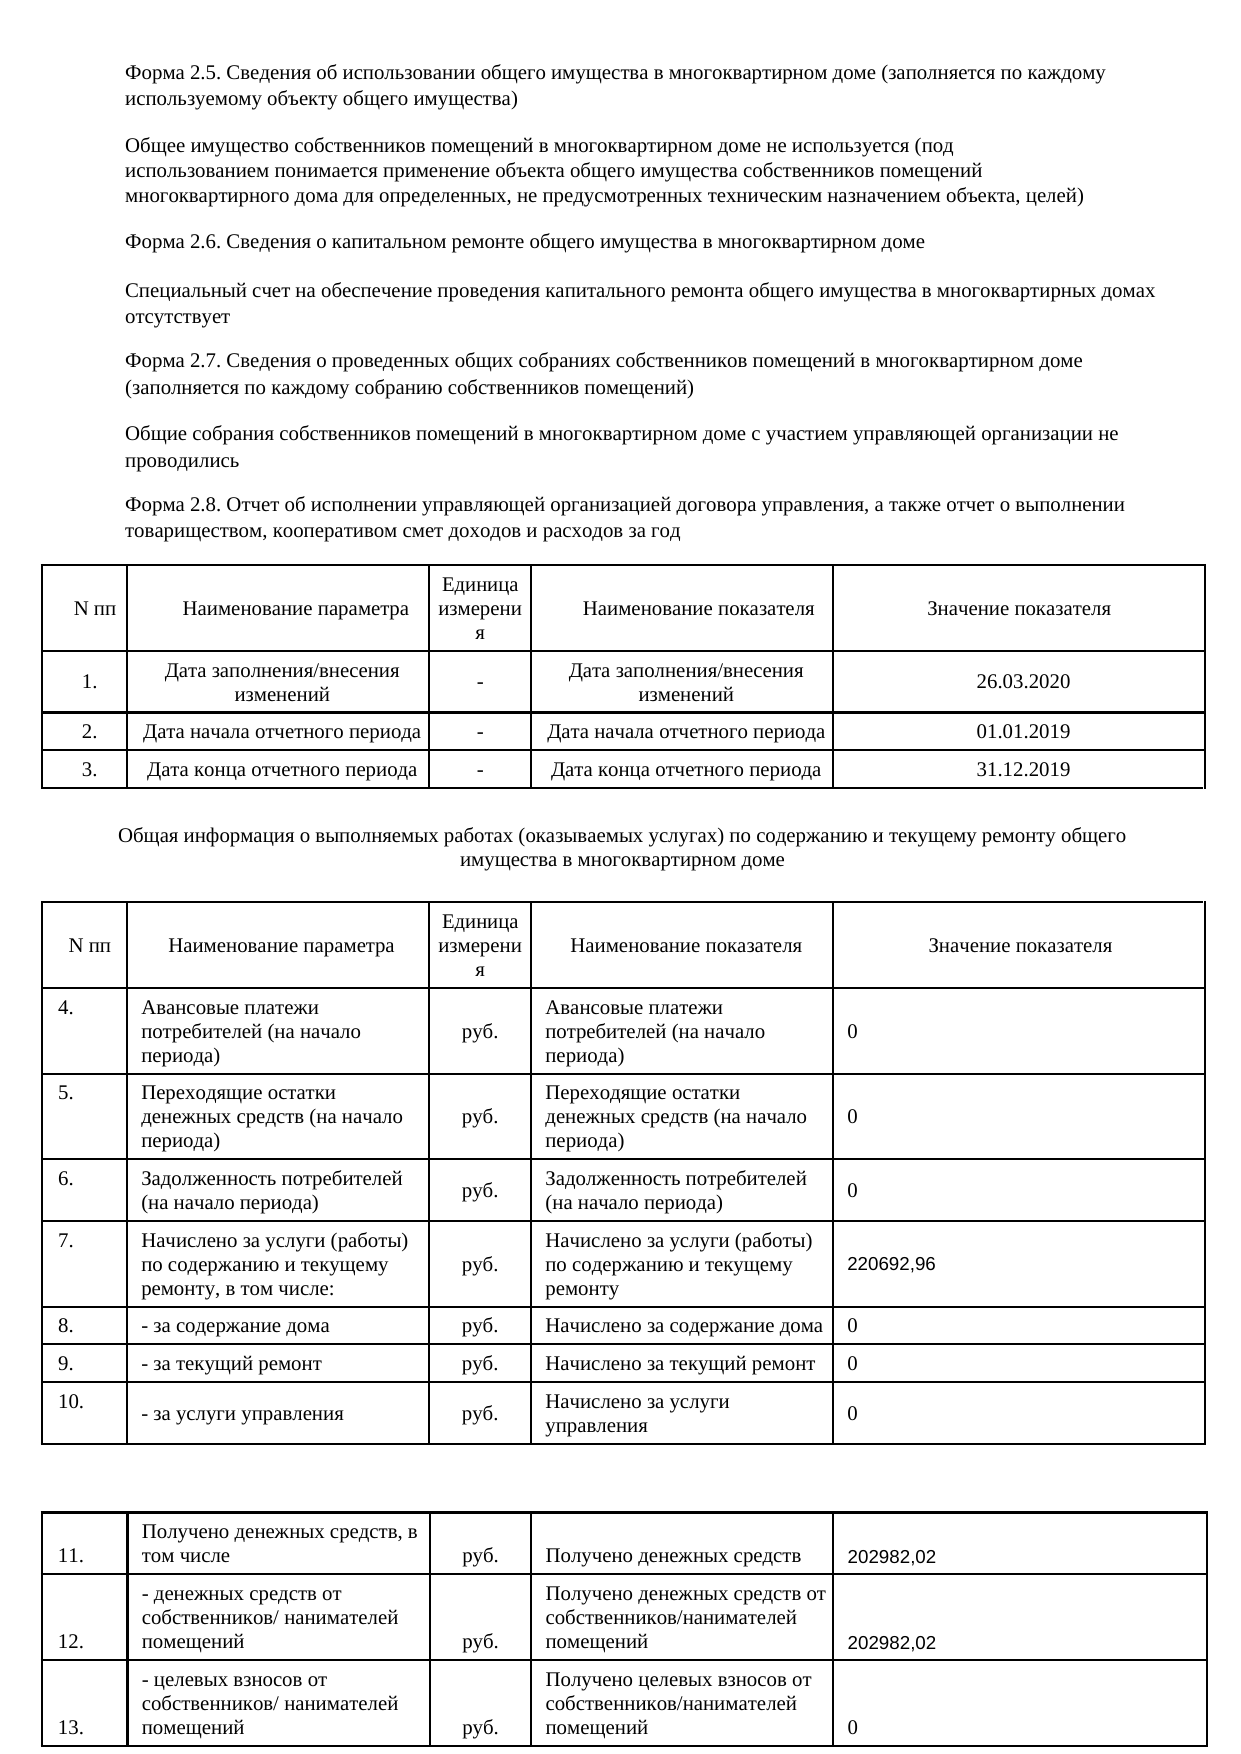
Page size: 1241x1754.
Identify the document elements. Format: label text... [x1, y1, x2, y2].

table_cell Начислено за услуги (работы) по содержанию и текущему ремонту, в том числе: [128, 1222, 428, 1306]
table_cell руб. [430, 1383, 530, 1442]
table_cell Задолженность потребителей (на начало периода) [128, 1160, 428, 1220]
table_cell 31.12.2019 [834, 751, 1204, 787]
table_cell Начислено за содержание дома [532, 1308, 832, 1343]
table_cell 7. [43, 1222, 126, 1306]
text Общие собрания собственников помещений в многоквартирном доме с участием управляющей организации не проводились [125, 421, 1205, 472]
table_header Значение показателя [834, 566, 1204, 650]
table_cell 202982,02 [834, 1575, 1206, 1659]
table_header руб. [431, 1514, 530, 1573]
table_cell 4. [43, 989, 126, 1072]
table_cell Задолженность потребителей (на начало периода) [532, 1160, 832, 1220]
table_cell 5. [43, 1075, 126, 1158]
table_cell руб. [430, 1222, 530, 1306]
table_cell 3. [43, 751, 126, 787]
text Форма 2.6. Сведения о капитальном ремонте общего имущества в многоквартирном доме [125, 228, 1205, 253]
table_cell Дата конца отчетного периода [532, 751, 832, 787]
table_cell Общая информация о выполняемых работах (оказываемых услугах) по содержанию и текущему ремонту общего имущества в многоквартирном доме [42, 789, 1203, 901]
table_cell руб. [430, 1308, 530, 1343]
table_cell Начислено за текущий ремонт [532, 1345, 832, 1381]
table_cell 6. [43, 1160, 126, 1220]
text Специальный счет на обеспечение проведения капитального ремонта общего имущества в многоквартирных домах отсутствует [125, 278, 1157, 328]
table_cell Единица измерения [430, 903, 530, 987]
table_header Единица измерения [430, 566, 530, 650]
table_cell - за услуги управления [128, 1383, 428, 1442]
table_cell 0 [834, 1383, 1204, 1442]
table_cell 220692,96 [834, 1222, 1204, 1306]
table_header Получено денежных средств [532, 1514, 832, 1573]
table_cell Дата заполнения/внесения изменений [128, 652, 428, 711]
table_cell Получено денежных средств от собственников/нанимателей помещений [532, 1575, 832, 1659]
table_cell Наименование показателя [532, 903, 832, 987]
table_cell Наименование параметра [128, 903, 428, 987]
text Общее имущество собственников помещений в многоквартирном доме не используется (под использованием понимается применение объекта общего имущества собственников помещений многоквартирного дома для определенных, не предусмотренных техническим назначением объекта, целей) [125, 133, 1103, 207]
table_cell 0 [834, 1160, 1204, 1220]
table_cell 0 [834, 1345, 1204, 1381]
table_header 11. [43, 1514, 126, 1573]
table_header Получено денежных средств, в том числе [129, 1514, 429, 1573]
table_cell 9. [43, 1345, 126, 1381]
table_cell - за текущий ремонт [128, 1345, 428, 1381]
table_cell Получено целевых взносов от собственников/нанимателей помещений [532, 1661, 832, 1744]
table_cell 8. [43, 1308, 126, 1343]
table_cell Дата конца отчетного периода [128, 751, 428, 787]
table_cell Начислено за услуги (работы) по содержанию и текущему ремонту [532, 1222, 832, 1306]
table_cell Переходящие остатки денежных средств (на начало периода) [128, 1075, 428, 1158]
table_cell - [430, 652, 530, 711]
table_cell 0 [834, 1661, 1206, 1744]
table_cell 2. [43, 714, 126, 749]
table_cell руб. [430, 989, 530, 1072]
table_cell - целевых взносов от собственников/ нанимателей помещений [129, 1661, 429, 1744]
table_cell - [430, 751, 530, 787]
table_cell - за содержание дома [128, 1308, 428, 1343]
table_cell 1. [43, 652, 126, 711]
table_cell руб. [430, 1160, 530, 1220]
table_cell Значение показателя [834, 901, 1204, 987]
table_cell руб. [430, 1345, 530, 1381]
table_cell - [430, 714, 530, 749]
table_cell Дата начала отчетного периода [532, 714, 832, 749]
table_cell - денежных средств от собственников/ нанимателей помещений [129, 1575, 429, 1659]
table_header Наименование параметра [128, 566, 428, 650]
table_cell 13. [43, 1661, 126, 1744]
table_cell руб. [431, 1661, 530, 1744]
table_cell Дата заполнения/внесения изменений [532, 652, 832, 711]
table_cell N пп [43, 903, 126, 987]
table_cell руб. [431, 1575, 530, 1659]
table_cell 26.03.2020 [834, 652, 1204, 711]
table_cell 10. [43, 1383, 126, 1442]
text Форма 2.5. Сведения об использовании общего имущества в многоквартирном доме (заполняется по каждому используемому объекту общего имущества) [125, 59, 1107, 110]
text Форма 2.8. Отчет об исполнении управляющей организацией договора управления, а также отчет о выполнении товариществом, кооперативом смет доходов и расходов за год [125, 492, 1205, 542]
table_header 202982,02 [834, 1514, 1206, 1573]
table_cell 0 [834, 1308, 1204, 1343]
table_header N пп [43, 566, 126, 650]
table_cell Дата начала отчетного периода [128, 714, 428, 749]
table_cell Начислено за услуги управления [532, 1383, 832, 1442]
table_cell 12. [43, 1575, 126, 1659]
table_cell Авансовые платежи потребителей (на начало периода) [532, 989, 832, 1072]
table_header Наименование показателя [532, 566, 832, 650]
table_cell 0 [834, 989, 1204, 1072]
table_cell руб. [430, 1075, 530, 1158]
table_cell 0 [834, 1075, 1204, 1158]
table_cell Авансовые платежи потребителей (на начало периода) [128, 989, 428, 1072]
text Форма 2.7. Сведения о проведенных общих собраниях собственников помещений в многоквартирном доме (заполняется по каждому собранию собственников помещений) [125, 348, 1203, 399]
table_cell 01.01.2019 [834, 714, 1204, 749]
table_cell Переходящие остатки денежных средств (на начало периода) [532, 1075, 832, 1158]
